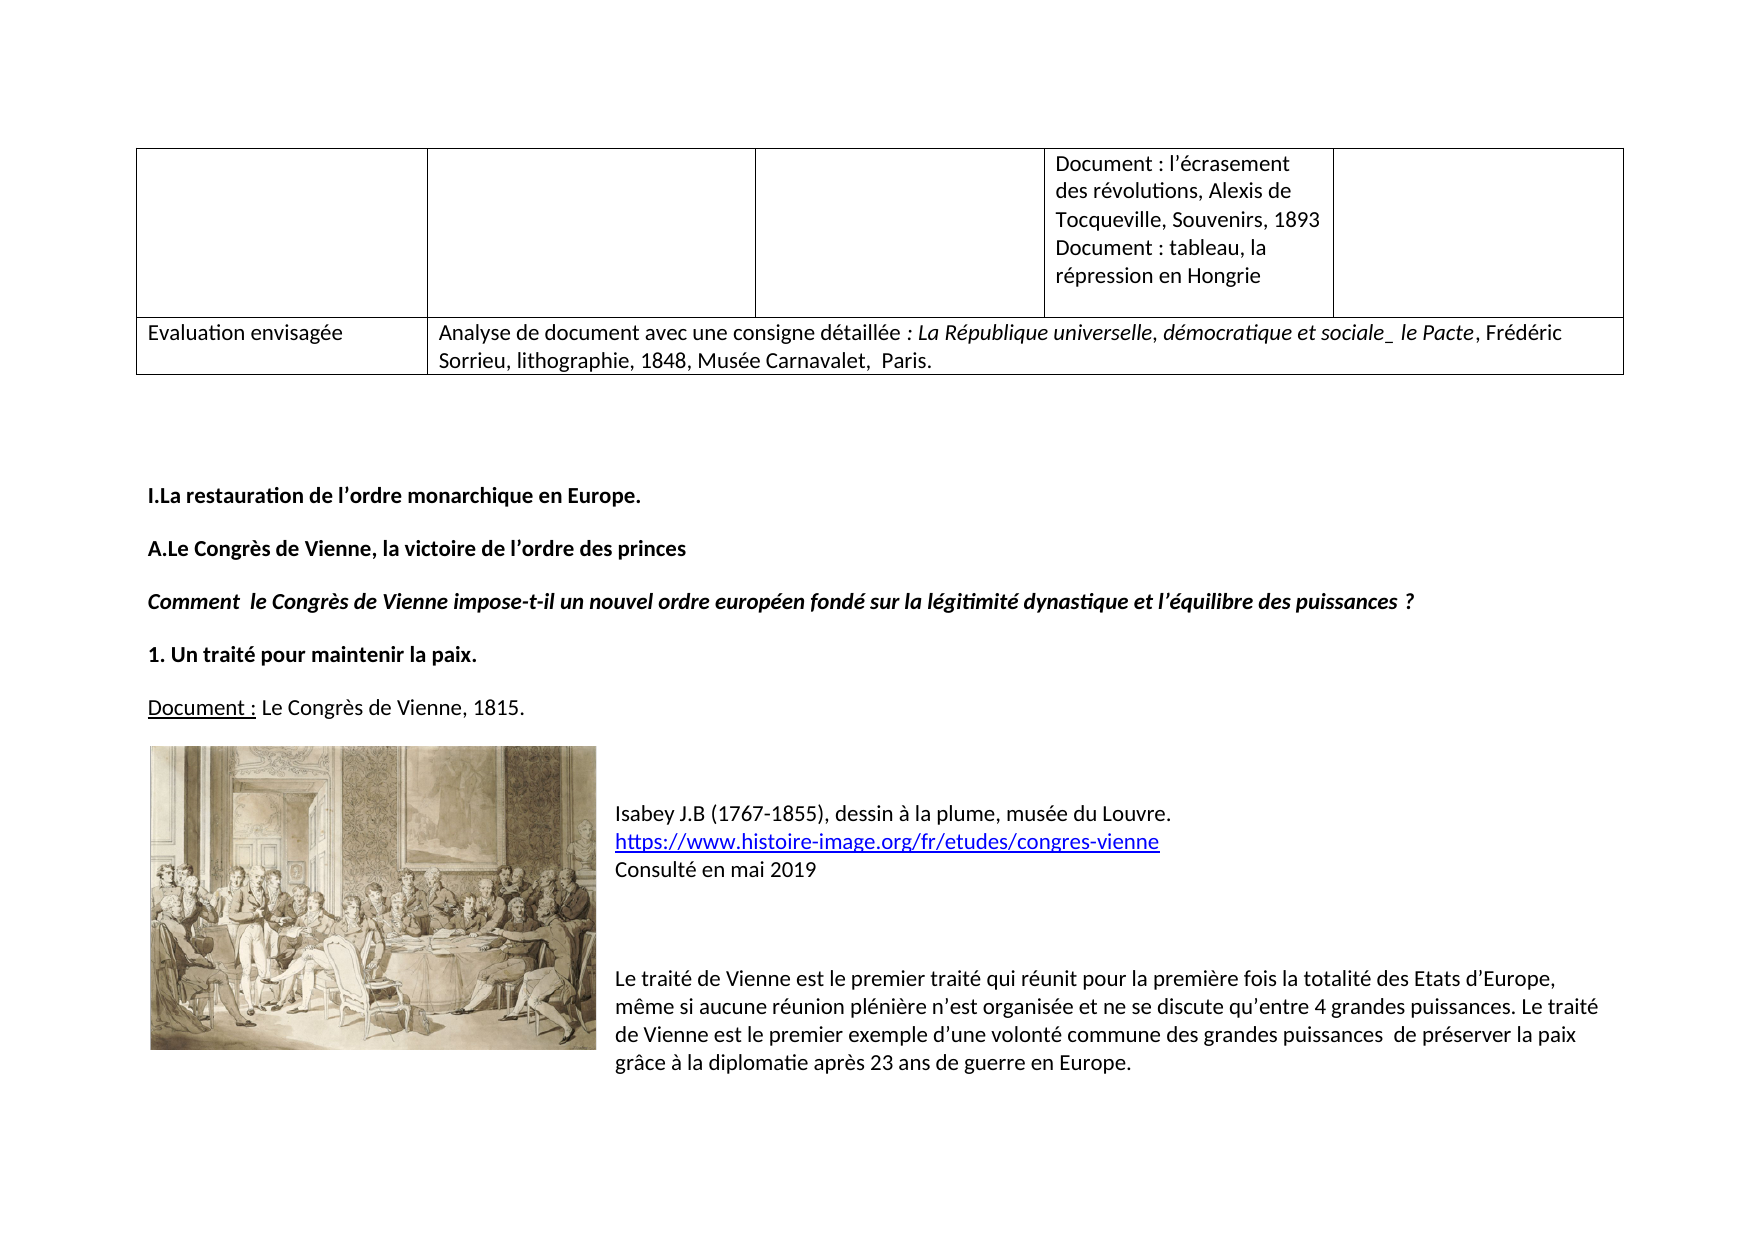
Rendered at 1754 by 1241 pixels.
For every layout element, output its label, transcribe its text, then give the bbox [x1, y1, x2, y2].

text 1. Un traité pour maintenir la paix. [148, 640, 1606, 668]
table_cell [137, 149, 427, 317]
text Document : Le Congrès de Vienne, 1815. [148, 693, 1606, 721]
text Consulté en mai 2019 [597, 855, 1606, 883]
text I.La restauration de l’ordre monarchique en Europe. [148, 481, 1606, 509]
text A.Le Congrès de Vienne, la victoire de l’ordre des princes [148, 534, 1606, 562]
table_cell [756, 149, 1044, 317]
text Comment le Congrès de Vienne impose-t-il un nouvel ordre européen fondé sur la légitimité dynastique et l’équilibre des puissances ? [148, 587, 1606, 615]
text https://www.histoire-image.org/fr/etudes/congres-vienne [597, 827, 1606, 855]
text Isabey J.B (1767-1855), dessin à la plume, musée du Louvre. [597, 799, 1606, 827]
table_cell Analyse de document avec une consigne détaillée : La République universelle, démocratique et sociale_ le Pacte, Frédéric Sorrieu, lithographie, 1848, Musée Carnavalet, Paris. [428, 318, 1623, 374]
picture [150, 746, 597, 1050]
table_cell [428, 149, 755, 317]
text Le traité de Vienne est le premier traité qui réunit pour la première fois la totalité des Etats d’Europe, même si aucune réunion plénière n’est organisée et ne se discute qu’entre 4 grandes puissances. Le traité de Vienne est le premier exemple d’une volonté commune des grandes puissances de préserver la paix grâce à la diplomatie après 23 ans de guerre en Europe. [148, 964, 1606, 1076]
table_cell Evaluation envisagée [137, 318, 427, 374]
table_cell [1045, 149, 1333, 317]
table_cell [1334, 149, 1623, 317]
